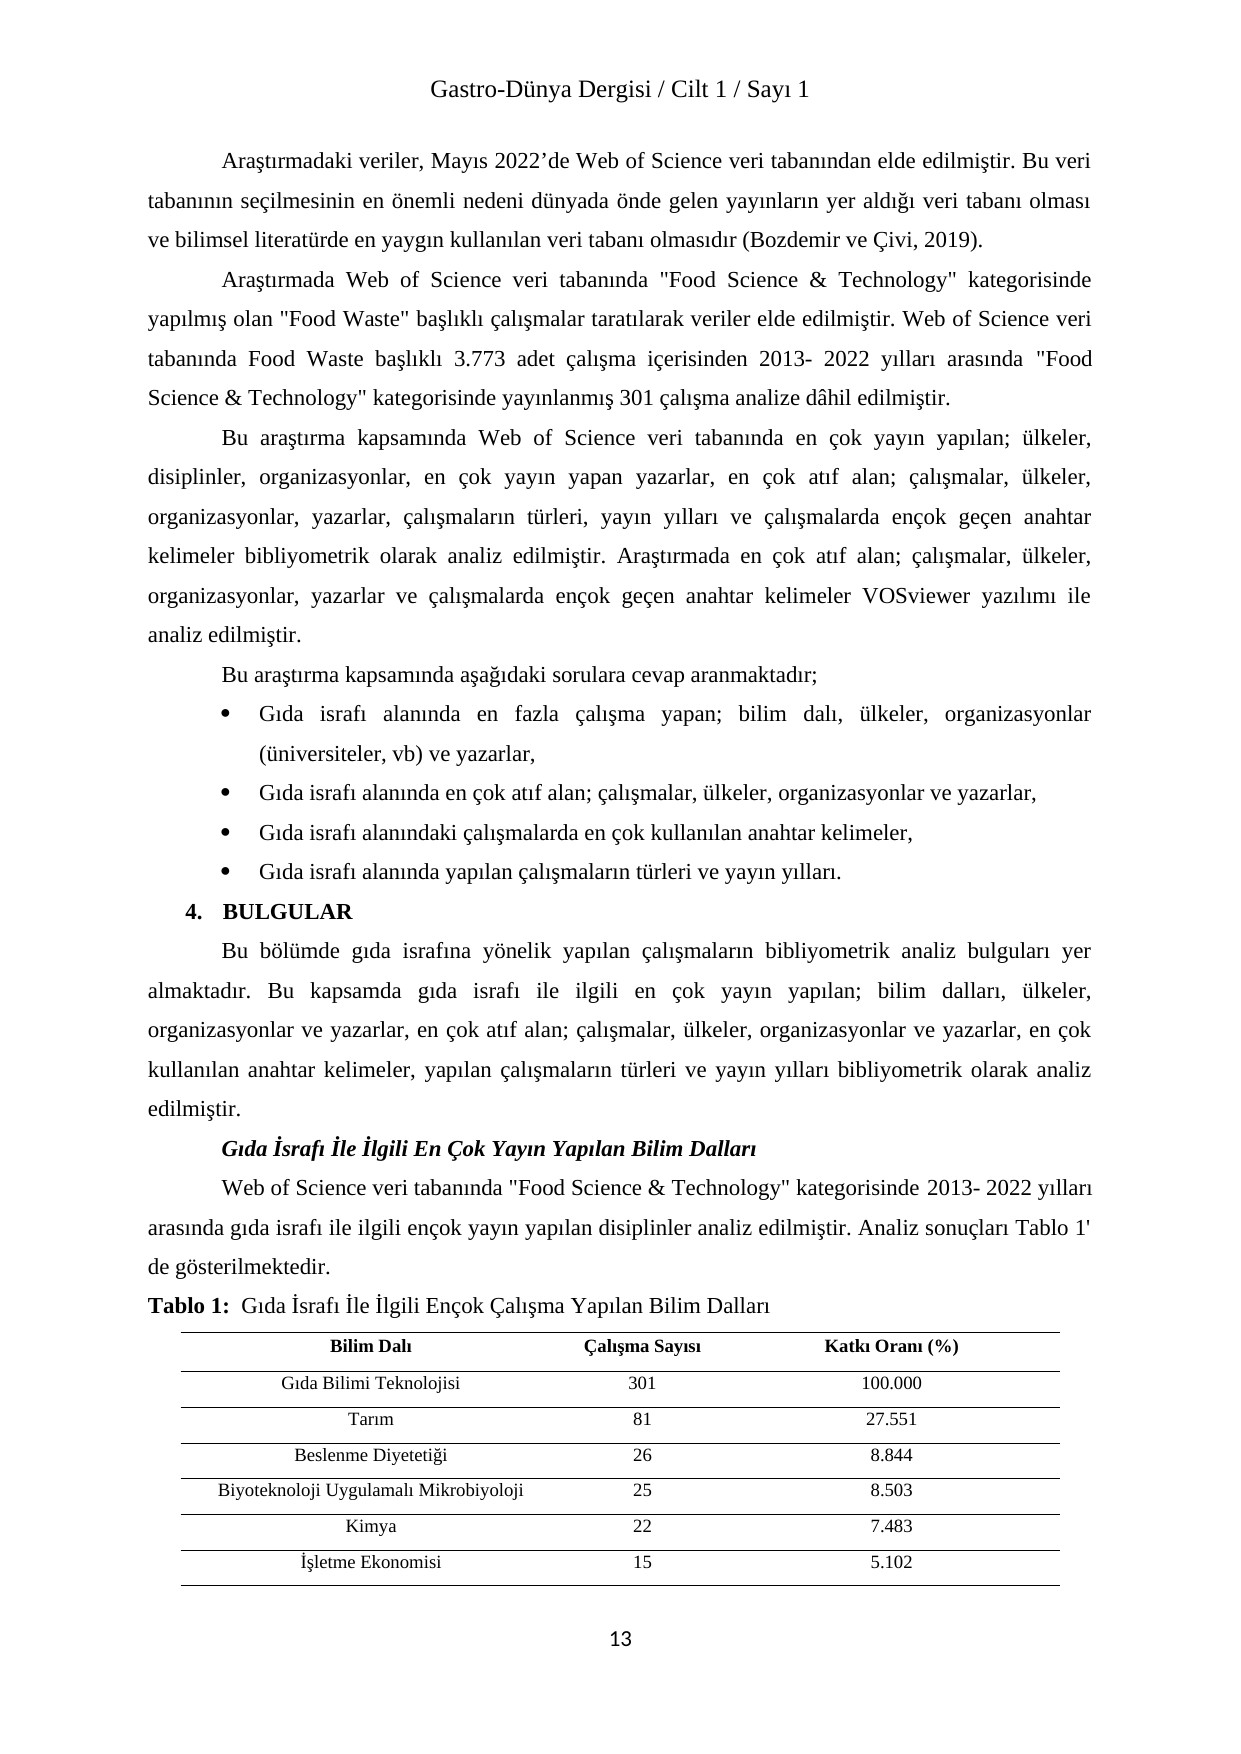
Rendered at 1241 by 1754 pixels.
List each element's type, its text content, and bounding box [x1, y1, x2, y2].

text Web of Science veri tabanında "Food Science & Technology" kategorisinde 2013- 2022 yılları arasında gıda israfı ile ilgili ençok yayın yapılan disiplinler analiz edilmiştir. Analiz sonuçları Tablo 1' de gösterilmektedir. [148, 1174, 1093, 1279]
table_header Bilim Dalı [181, 1333, 561, 1371]
table_header Katkı Oranı (%) [723, 1333, 1059, 1371]
table_cell 8.844 [723, 1444, 1059, 1478]
table_cell 100.000 [723, 1372, 1059, 1407]
table_cell Gıda Bilimi Teknolojisi [181, 1372, 561, 1407]
text Bu araştırma kapsamında Web of Science veri tabanında en çok yayın yapılan; ülkeler, disiplinler, organizasyonlar, en çok yayın yapan yazarlar, en çok atıf alan; çalışmalar, ülkeler, organizasyonlar, yazarlar, çalışmaların türleri, yayın yılları ve çalışmalarda ençok geçen anahtar kelimeler bibliyometrik olarak analiz edilmiştir. Araştırmada en çok atıf alan; çalışmalar, ülkeler, organizasyonlar, yazarlar ve çalışmalarda ençok geçen anahtar kelimeler VOSviewer yazılımı ile analiz edilmiştir. [148, 424, 1093, 648]
table_cell 81 [561, 1408, 723, 1442]
list BULGULAR [185, 898, 1093, 924]
table_cell 26 [561, 1444, 723, 1478]
list Gıda israfı alanında en çok atıf alan; çalışmalar, ülkeler, organizasyonlar ve yazarlar, [221, 779, 1093, 806]
text Gıda İsrafı İle İlgili En Çok Yayın Yapılan Bilim Dalları [148, 1134, 1093, 1161]
table_cell 22 [561, 1515, 723, 1550]
list Gıda israfı alanında yapılan çalışmaların türleri ve yayın yılları. [221, 858, 1093, 884]
text Bu bölümde gıda israfına yönelik yapılan çalışmaların bibliyometrik analiz bulguları yer almaktadır. Bu kapsamda gıda israfı ile ilgili en çok yayın yapılan; bilim dalları, ülkeler, organizasyonlar ve yazarlar, en çok atıf alan; çalışmalar, ülkeler, organizasyonlar ve yazarlar, en çok kullanılan anahtar kelimeler, yapılan çalışmaların türleri ve yayın yılları bibliyometrik olarak analiz edilmiştir. [148, 937, 1093, 1121]
text Tablo 1: Gıda İsrafı İle İlgili Ençok Çalışma Yapılan Bilim Dalları [148, 1292, 1093, 1319]
text Bu araştırma kapsamında aşağıdaki sorulara cevap aranmaktadır; [148, 661, 1093, 687]
table_cell 15 [561, 1551, 723, 1585]
table_cell Beslenme Diyetetiği [181, 1444, 561, 1478]
table_header Çalışma Sayısı [561, 1333, 723, 1371]
list Gıda israfı alanındaki çalışmalarda en çok kullanılan anahtar kelimeler, [221, 819, 1093, 845]
text Araştırmada Web of Science veri tabanında "Food Science & Technology" kategorisinde yapılmış olan "Food Waste" başlıklı çalışmalar taratılarak veriler elde edilmiştir. Web of Science veri tabanında Food Waste başlıklı 3.773 adet çalışma içerisinden 2013- 2022 yılları arasında "Food Science & Technology" kategorisinde yayınlanmış 301 çalışma analize dâhil edilmiştir. [148, 266, 1093, 411]
list Gıda israfı alanında en fazla çalışma yapan; bilim dalı, ülkeler, organizasyonlar (üniversiteler, vb) ve yazarlar, [221, 700, 1093, 766]
table_cell Tarım [181, 1408, 561, 1442]
table_cell 7.483 [723, 1515, 1059, 1550]
table_cell 8.503 [723, 1479, 1059, 1514]
table_cell 27.551 [723, 1408, 1059, 1442]
table_cell 5.102 [723, 1551, 1059, 1585]
table_cell 301 [561, 1372, 723, 1407]
text Araştırmadaki veriler, Mayıs 2022’de Web of Science veri tabanından elde edilmiştir. Bu veri tabanının seçilmesinin en önemli nedeni dünyada önde gelen yayınların yer aldığı veri tabanı olması ve bilimsel literatürde en yaygın kullanılan veri tabanı olmasıdır (Bozdemir ve Çivi, 2019). [148, 148, 1093, 253]
table_cell İşletme Ekonomisi [181, 1551, 561, 1585]
table_cell Biyoteknoloji Uygulamalı Mikrobiyoloji [181, 1479, 561, 1514]
table_cell Kimya [181, 1515, 561, 1550]
table_cell 25 [561, 1479, 723, 1514]
